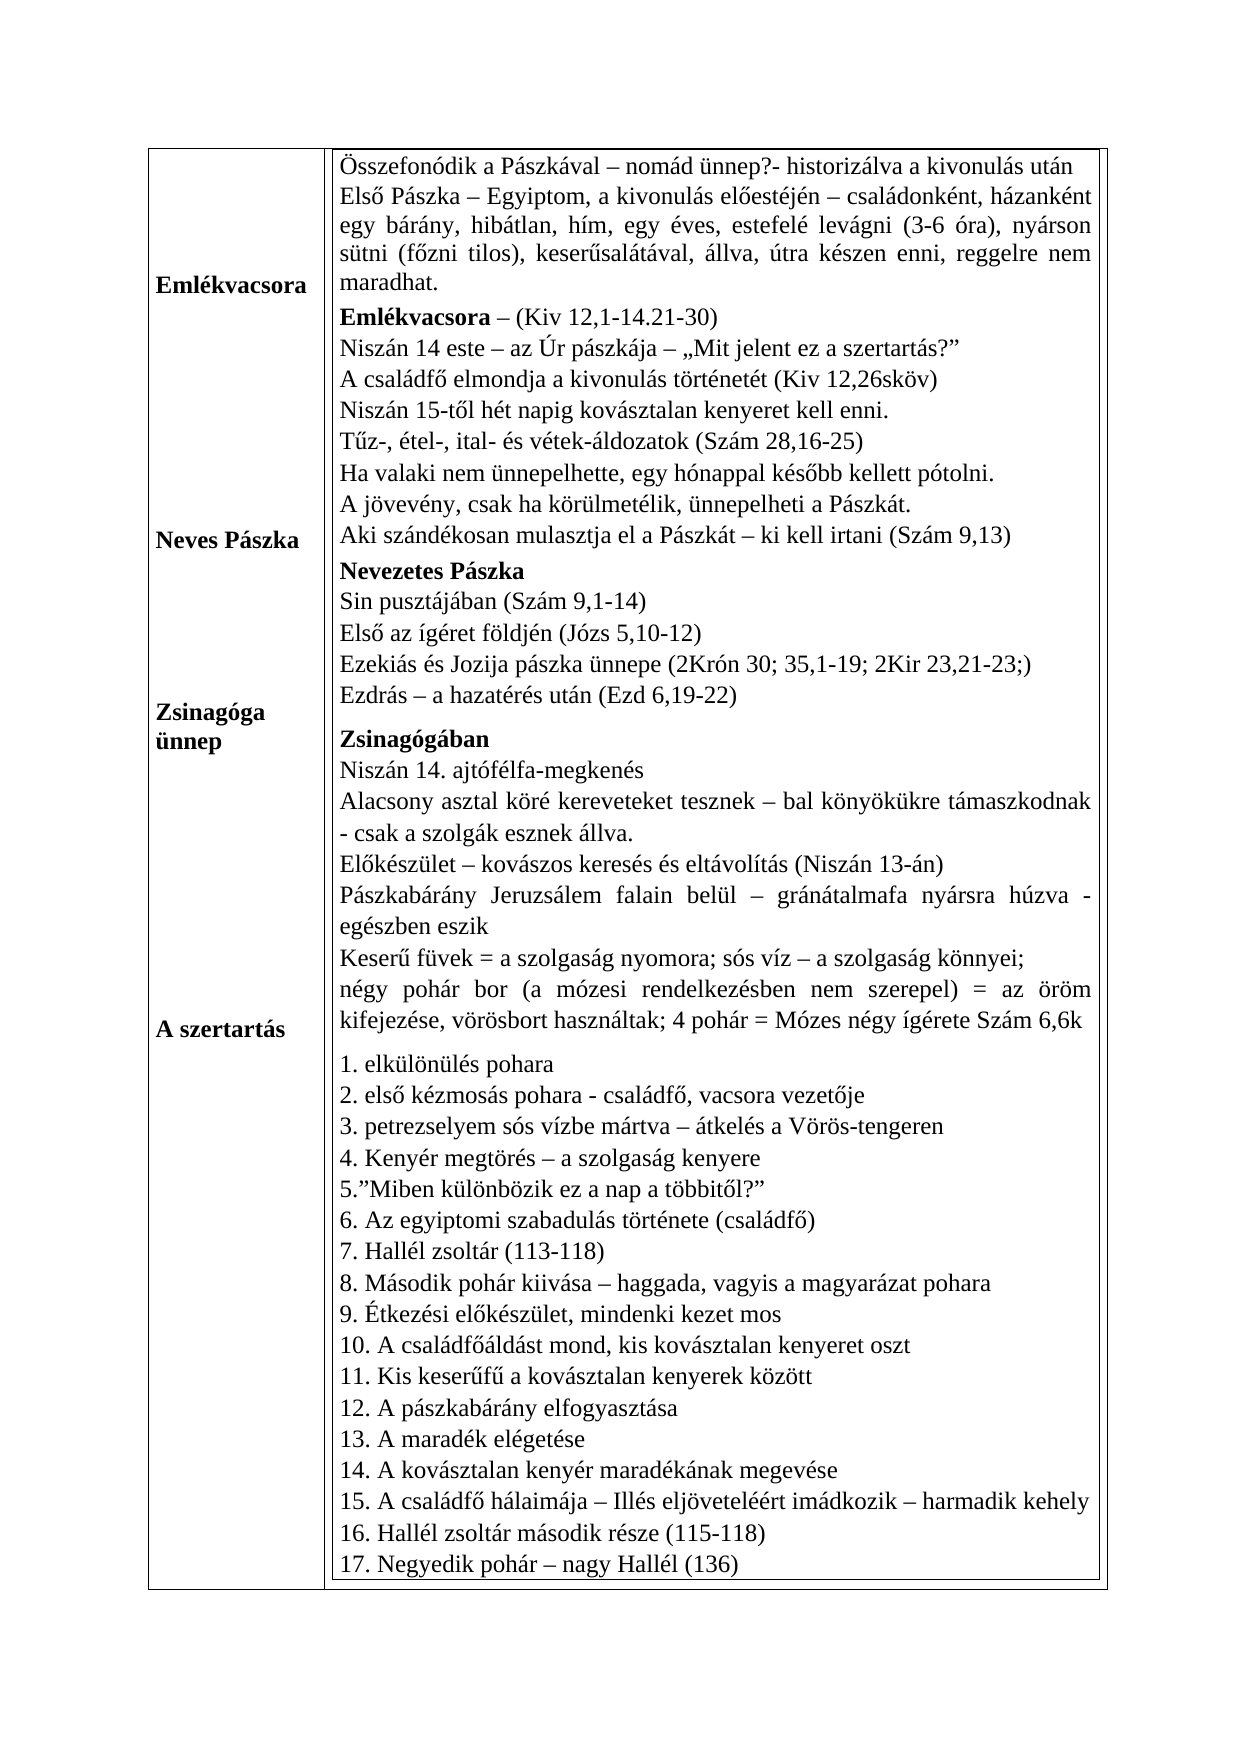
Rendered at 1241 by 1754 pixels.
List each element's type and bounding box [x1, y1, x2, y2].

table_cell [325, 149, 1107, 1589]
table_cell [149, 149, 324, 1589]
